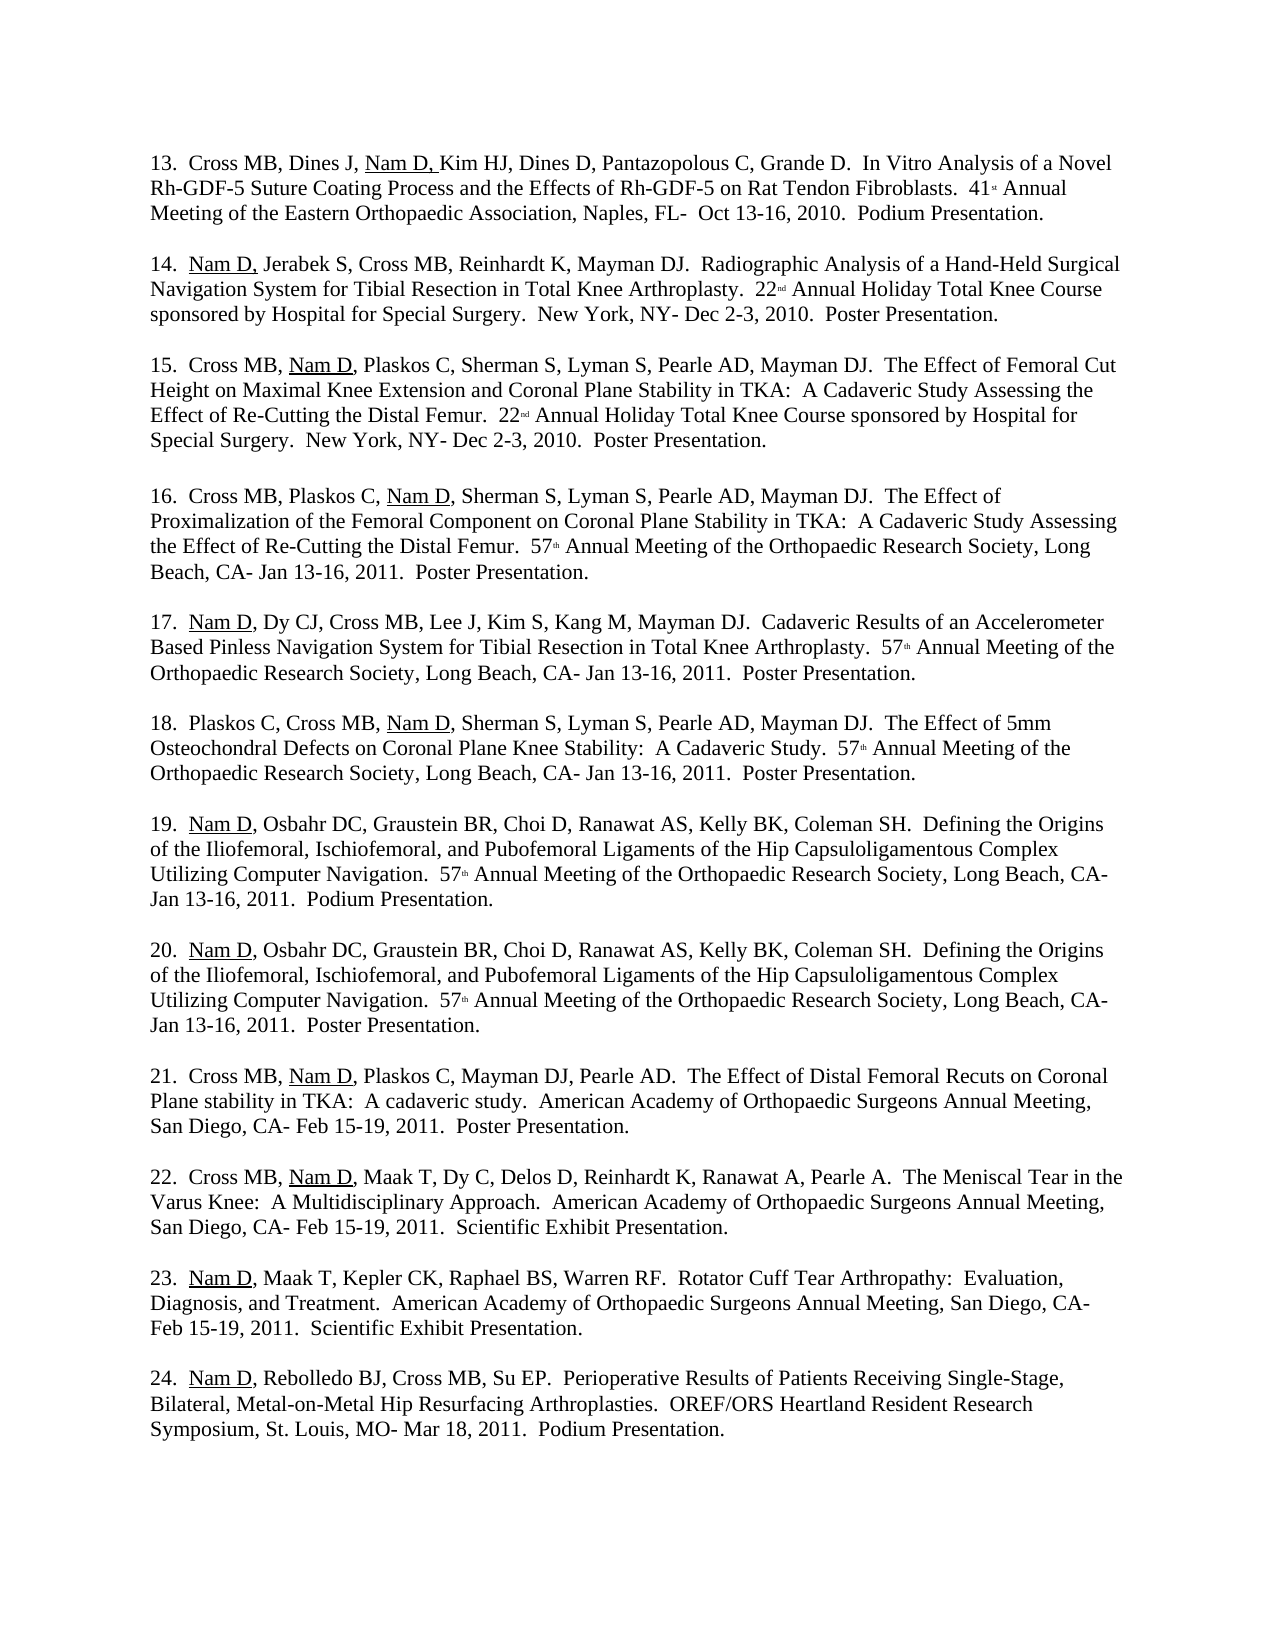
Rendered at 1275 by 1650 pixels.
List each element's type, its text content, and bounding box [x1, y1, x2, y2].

text 19. Nam D, Osbahr DC, Graustein BR, Choi D, Ranawat AS, Kelly BK, Coleman SH. Defining the Origins of the Iliofemoral, Ischiofemoral, and Pubofemoral Ligaments of the Hip Capsuloligamentous Complex Utilizing Computer Navigation. 57th Annual Meeting of the Orthopaedic Research Society, Long Beach, CA- Jan 13-16, 2011. Podium Presentation. [150, 811, 1125, 912]
text 18. Plaskos C, Cross MB, Nam D, Sherman S, Lyman S, Pearle AD, Mayman DJ. The Effect of 5mm Osteochondral Defects on Coronal Plane Knee Stability: A Cadaveric Study. 57th Annual Meeting of the Orthopaedic Research Society, Long Beach, CA- Jan 13-16, 2011. Poster Presentation. [150, 710, 1125, 786]
text 17. Nam D, Dy CJ, Cross MB, Lee J, Kim S, Kang M, Mayman DJ. Cadaveric Results of an Accelerometer Based Pinless Navigation System for Tibial Resection in Total Knee Arthroplasty. 57th Annual Meeting of the Orthopaedic Research Society, Long Beach, CA- Jan 13-16, 2011. Poster Presentation. [150, 609, 1125, 685]
text 20. Nam D, Osbahr DC, Graustein BR, Choi D, Ranawat AS, Kelly BK, Coleman SH. Defining the Origins of the Iliofemoral, Ischiofemoral, and Pubofemoral Ligaments of the Hip Capsuloligamentous Complex Utilizing Computer Navigation. 57th Annual Meeting of the Orthopaedic Research Society, Long Beach, CA- Jan 13-16, 2011. Poster Presentation. [150, 937, 1125, 1038]
text 22. Cross MB, Nam D, Maak T, Dy C, Delos D, Reinhardt K, Ranawat A, Pearle A. The Meniscal Tear in the Varus Knee: A Multidisciplinary Approach. American Academy of Orthopaedic Surgeons Annual Meeting, San Diego, CA- Feb 15-19, 2011. Scientific Exhibit Presentation. [150, 1164, 1125, 1239]
text 16. Cross MB, Plaskos C, Nam D, Sherman S, Lyman S, Pearle AD, Mayman DJ. The Effect of Proximalization of the Femoral Component on Coronal Plane Stability in TKA: A Cadaveric Study Assessing the Effect of Re-Cutting the Distal Femur. 57th Annual Meeting of the Orthopaedic Research Society, Long Beach, CA- Jan 13-16, 2011. Poster Presentation. [150, 483, 1125, 584]
text 24. Nam D, Rebolledo BJ, Cross MB, Su EP. Perioperative Results of Patients Receiving Single-Stage, Bilateral, Metal-on-Metal Hip Resurfacing Arthroplasties. OREF/ORS Heartland Resident Research Symposium, St. Louis, MO- Mar 18, 2011. Podium Presentation. [150, 1365, 1125, 1441]
text 13. Cross MB, Dines J, Nam D, Kim HJ, Dines D, Pantazopolous C, Grande D. In Vitro Analysis of a Novel Rh-GDF-5 Suture Coating Process and the Effects of Rh-GDF-5 on Rat Tendon Fibroblasts. 41st Annual Meeting of the Eastern Orthopaedic Association, Naples, FL- Oct 13-16, 2010. Podium Presentation. [150, 150, 1125, 226]
text 21. Cross MB, Nam D, Plaskos C, Mayman DJ, Pearle AD. The Effect of Distal Femoral Recuts on Coronal Plane stability in TKA: A cadaveric study. American Academy of Orthopaedic Surgeons Annual Meeting, San Diego, CA- Feb 15-19, 2011. Poster Presentation. [150, 1063, 1125, 1138]
text 23. Nam D, Maak T, Kepler CK, Raphael BS, Warren RF. Rotator Cuff Tear Arthropathy: Evaluation, Diagnosis, and Treatment. American Academy of Orthopaedic Surgeons Annual Meeting, San Diego, CA- Feb 15-19, 2011. Scientific Exhibit Presentation. [150, 1264, 1125, 1340]
text 14. Nam D, Jerabek S, Cross MB, Reinhardt K, Mayman DJ. Radiographic Analysis of a Hand-Held Surgical Navigation System for Tibial Resection in Total Knee Arthroplasty. 22nd Annual Holiday Total Knee Course sponsored by Hospital for Special Surgery. New York, NY- Dec 2-3, 2010. Poster Presentation. [150, 251, 1125, 326]
text 15. Cross MB, Nam D, Plaskos C, Sherman S, Lyman S, Pearle AD, Mayman DJ. The Effect of Femoral Cut Height on Maximal Knee Extension and Coronal Plane Stability in TKA: A Cadaveric Study Assessing the Effect of Re-Cutting the Distal Femur. 22nd Annual Holiday Total Knee Course sponsored by Hospital for Special Surgery. New York, NY- Dec 2-3, 2010. Poster Presentation. [150, 352, 1125, 452]
